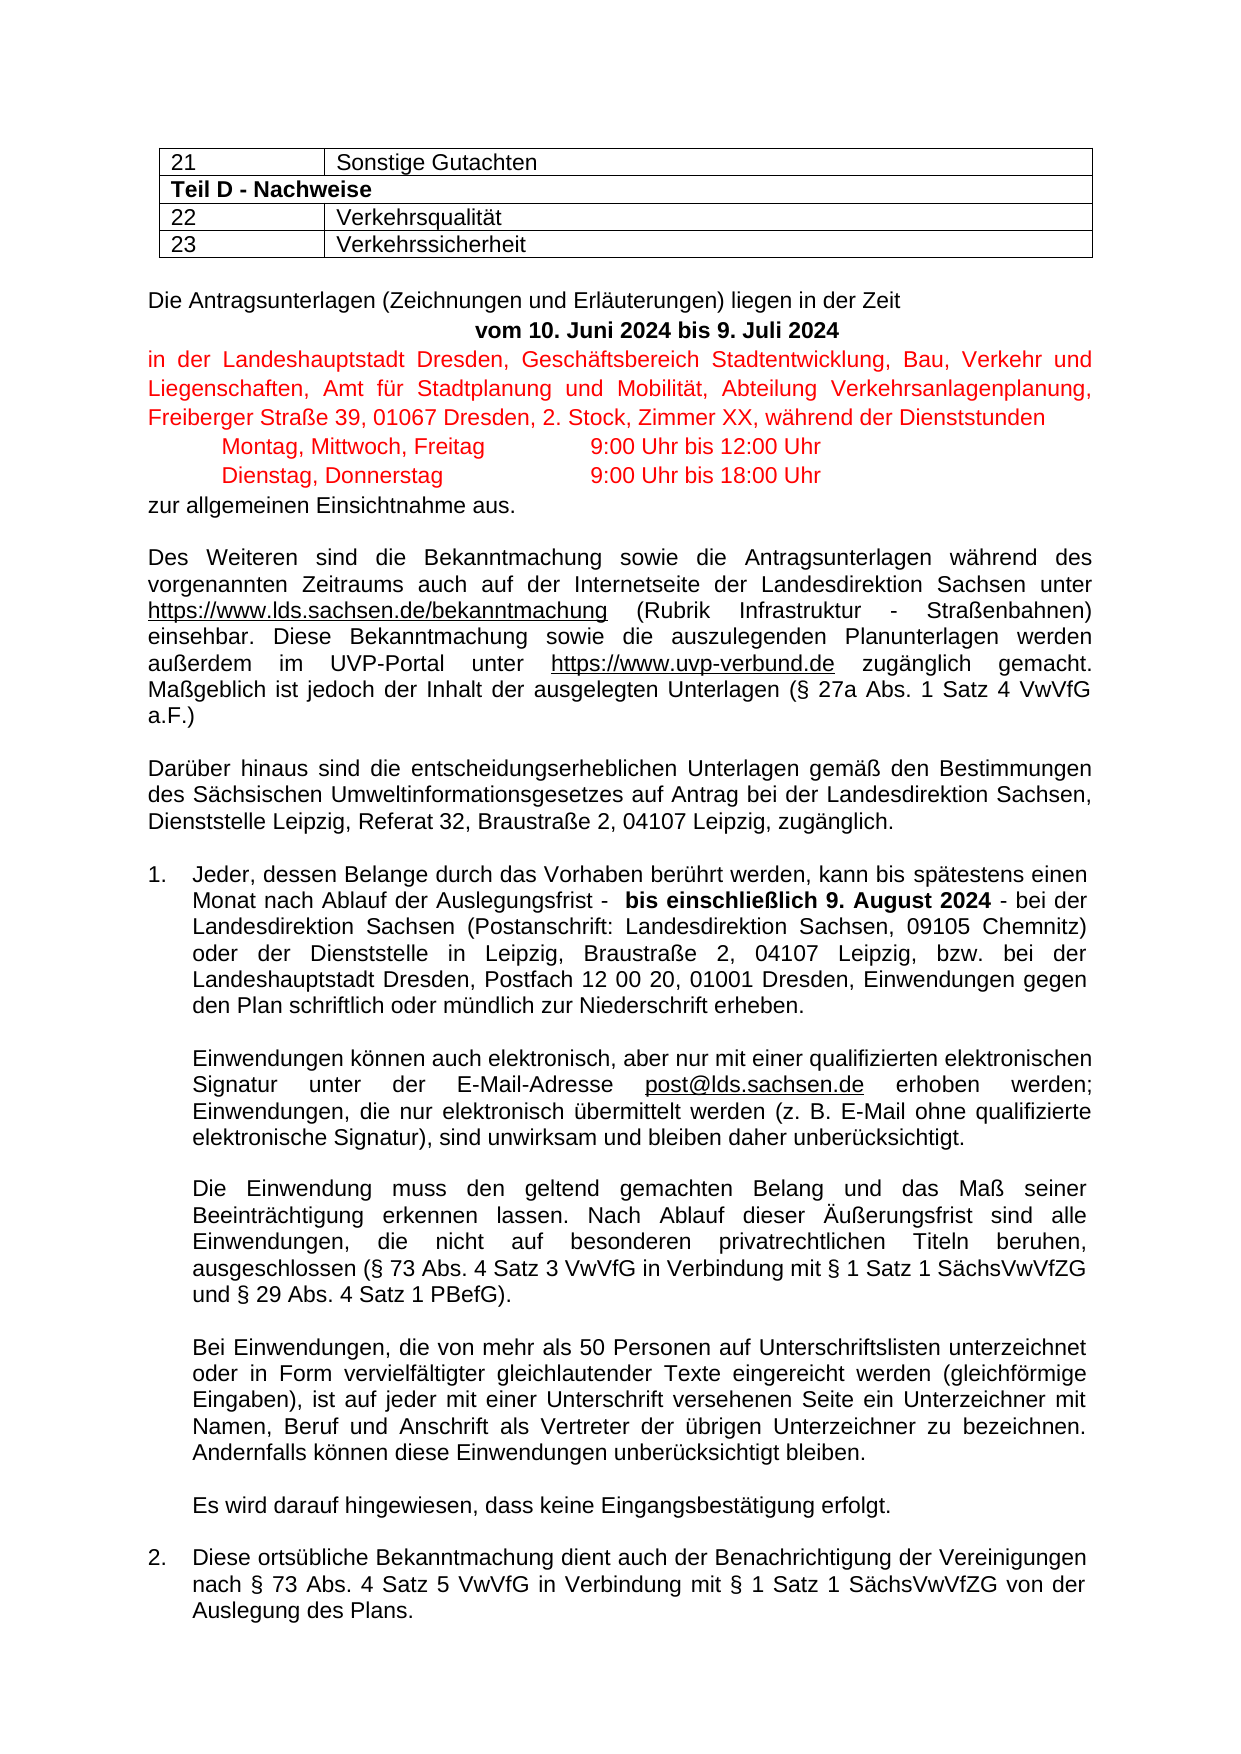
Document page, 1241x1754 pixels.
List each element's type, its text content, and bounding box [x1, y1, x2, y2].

text Es wird darauf hingewiesen, dass keine Eingangsbestätigung erfolgt. [192, 1492, 1087, 1518]
table_cell Sonstige Gutachten [325, 149, 1092, 175]
table_cell Verkehrsqualität [325, 204, 1092, 230]
text Die Antragsunterlagen (Zeichnungen und Erläuterungen) liegen in der Zeit [148, 284, 1093, 314]
table_cell 21 [160, 149, 324, 175]
text Darüber hinaus sind die entscheidungserheblichen Unterlagen gemäß den Bestimmungen des Sächsischen Umweltinformationsgesetzes auf Antrag bei der Landesdirektion Sachsen, Dienststelle Leipzig, Referat 32, Braustraße 2, 04107 Leipzig, zugänglich. [148, 755, 1093, 834]
list Diese ortsübliche Bekanntmachung dient auch der Benachrichtigung der Vereinigungen nach § 73 Abs. 4 Satz 5 VwVfG in Verbindung mit § 1 Satz 1 SächsVwVfZG von der Auslegung des Plans. [148, 1544, 1087, 1623]
table_cell 22 [160, 204, 324, 230]
table_cell Teil D - Nachweise [160, 176, 1092, 202]
text Einwendungen können auch elektronisch, aber nur mit einer qualifizierten elektronischen Signatur unter der E-Mail-Adresse post@lds.sachsen.de erhoben werden; Einwendungen, die nur elektronisch übermittelt werden (z. B. E-Mail ohne qualifizierte elektronische Signatur), sind unwirksam und bleiben daher unberücksichtigt. [192, 1045, 1093, 1150]
text zur allgemeinen Einsichtnahme aus. [148, 489, 1093, 518]
text Die Einwendung muss den geltend gemachten Belang und das Maß seiner Beeinträchtigung erkennen lassen. Nach Ablauf dieser Äußerungsfrist sind alle Einwendungen, die nicht auf besonderen privatrechtlichen Titeln beruhen, ausgeschlossen (§ 73 Abs. 4 Satz 3 VwVfG in Verbindung mit § 1 Satz 1 SächsVwVfZG und § 29 Abs. 4 Satz 1 PBefG). [192, 1175, 1087, 1307]
text Montag, Mittwoch, Freitag 9:00 Uhr bis 12:00 Uhr [148, 430, 1093, 459]
table_cell Verkehrssicherheit [325, 231, 1092, 257]
text vom 10. Juni 2024 bis 9. Juli 2024 [148, 314, 1093, 343]
text Des Weiteren sind die Bekanntmachung sowie die Antragsunterlagen während des vorgenannten Zeitraums auch auf der Internetseite der Landesdirektion Sachsen unter https://www.lds.sachsen.de/bekanntmachung (Rubrik Infrastruktur - Straßenbahnen) einsehbar. Diese Bekanntmachung sowie die auszulegenden Planunterlagen werden außerdem im UVP-Portal unter https://www.uvp-verbund.de zugänglich gemacht. Maßgeblich ist jedoch der Inhalt der ausgelegten Unterlagen (§ 27a Abs. 1 Satz 4 VwVfG a.F.) [148, 544, 1093, 729]
text Bei Einwendungen, die von mehr als 50 Personen auf Unterschriftslisten unterzeichnet oder in Form vervielfältigter gleichlautender Texte eingereicht werden (gleichförmige Eingaben), ist auf jeder mit einer Unterschrift versehenen Seite ein Unterzeichner mit Namen, Beruf und Anschrift als Vertreter der übrigen Unterzeichner zu bezeichnen. Andernfalls können diese Einwendungen unberücksichtigt bleiben. [192, 1333, 1087, 1465]
list Jeder, dessen Belange durch das Vorhaben berührt werden, kann bis spätestens einen Monat nach Ablauf der Auslegungsfrist - bis einschließlich 9. August 2024 - bei der Landesdirektion Sachsen (Postanschrift: Landesdirektion Sachsen, 09105 Chemnitz) oder der Dienststelle in Leipzig, Braustraße 2, 04107 Leipzig, bzw. bei der Landeshauptstadt Dresden, Postfach 12 00 20, 01001 Dresden, Einwendungen gegen den Plan schriftlich oder mündlich zur Niederschrift erheben. [148, 861, 1087, 1019]
text in der Landeshauptstadt Dresden, Geschäftsbereich Stadtentwicklung, Bau, Verkehr und Liegenschaften, Amt für Stadtplanung und Mobilität, Abteilung Verkehrsanlagenplanung, Freiberger Straße 39, 01067 Dresden, 2. Stock, Zimmer XX, während der Dienststunden [148, 343, 1093, 430]
text Dienstag, Donnerstag 9:00 Uhr bis 18:00 Uhr [148, 459, 1093, 489]
table_cell 23 [160, 231, 324, 257]
